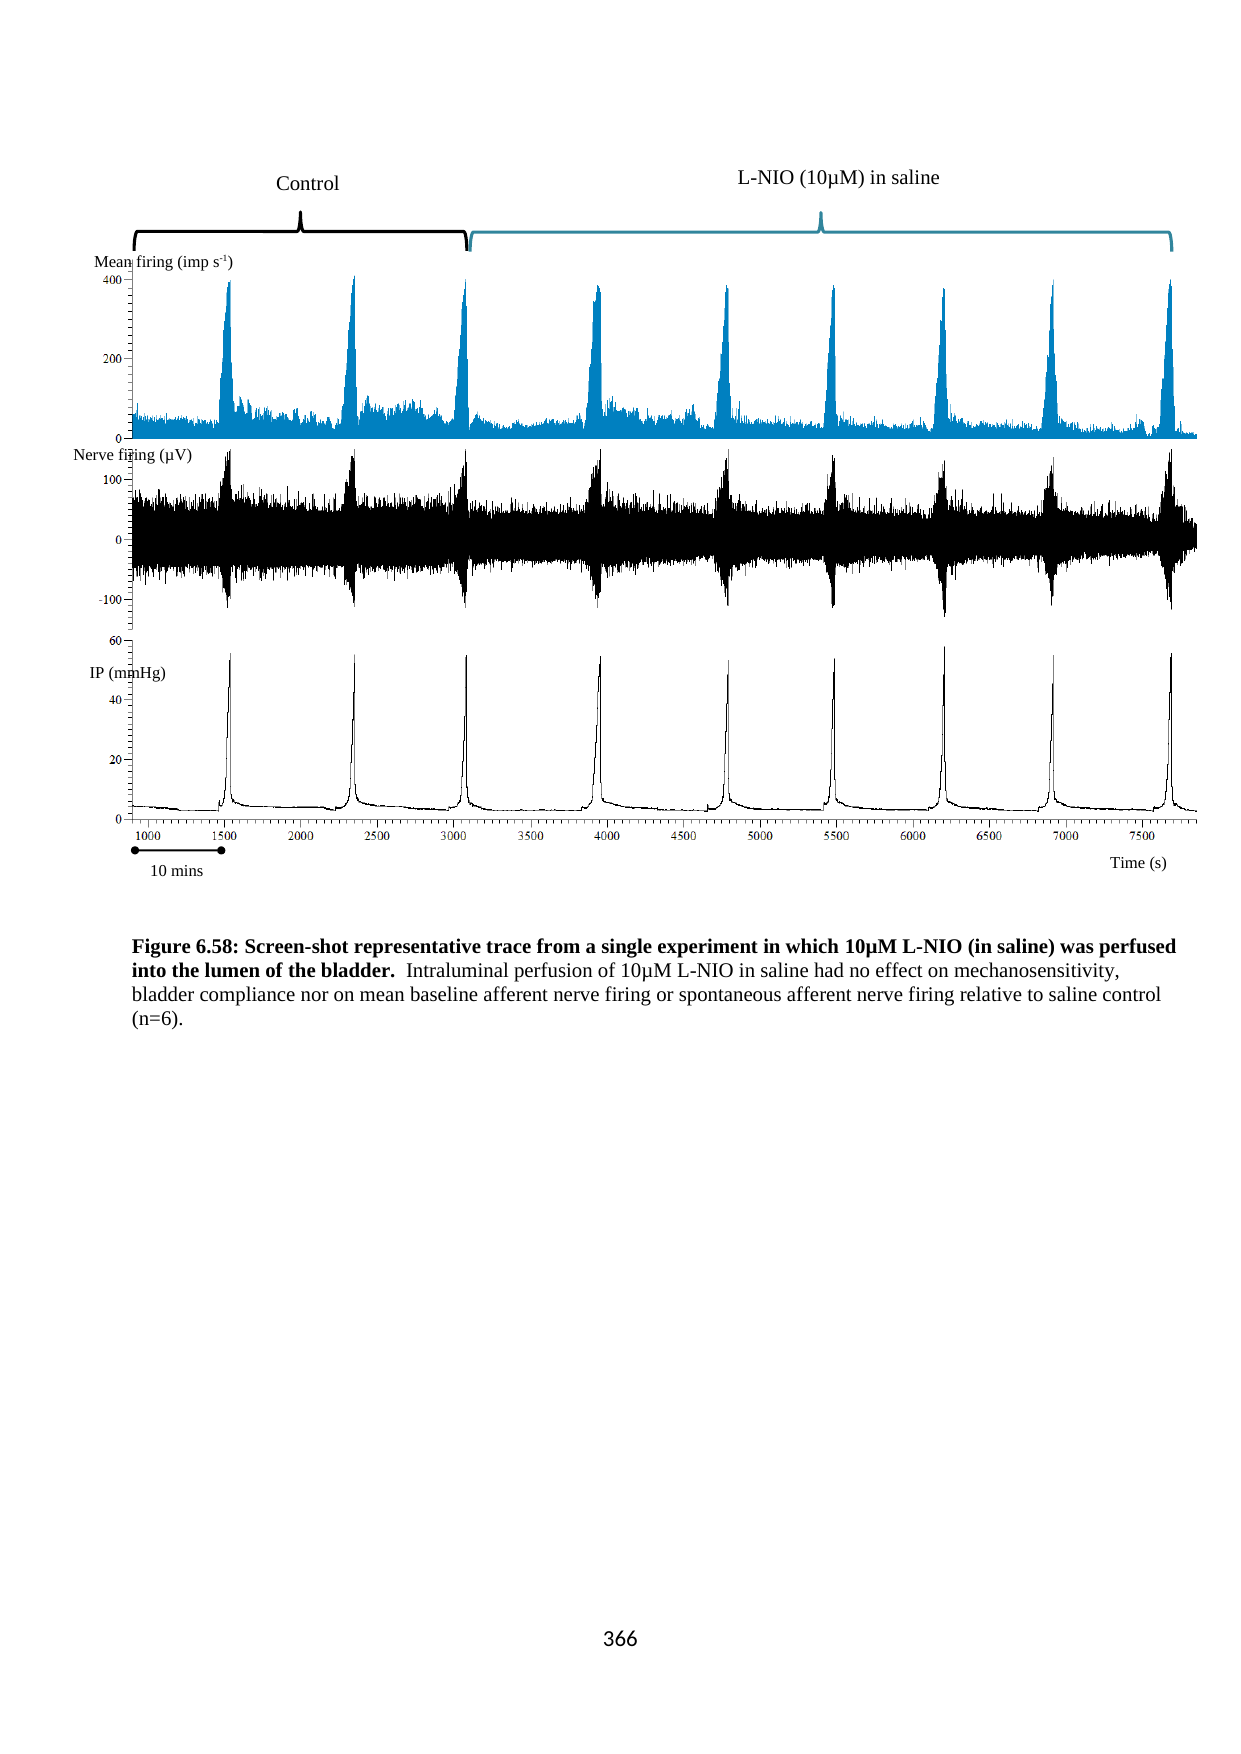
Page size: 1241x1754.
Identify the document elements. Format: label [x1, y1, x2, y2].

picture [95, 251, 1206, 852]
